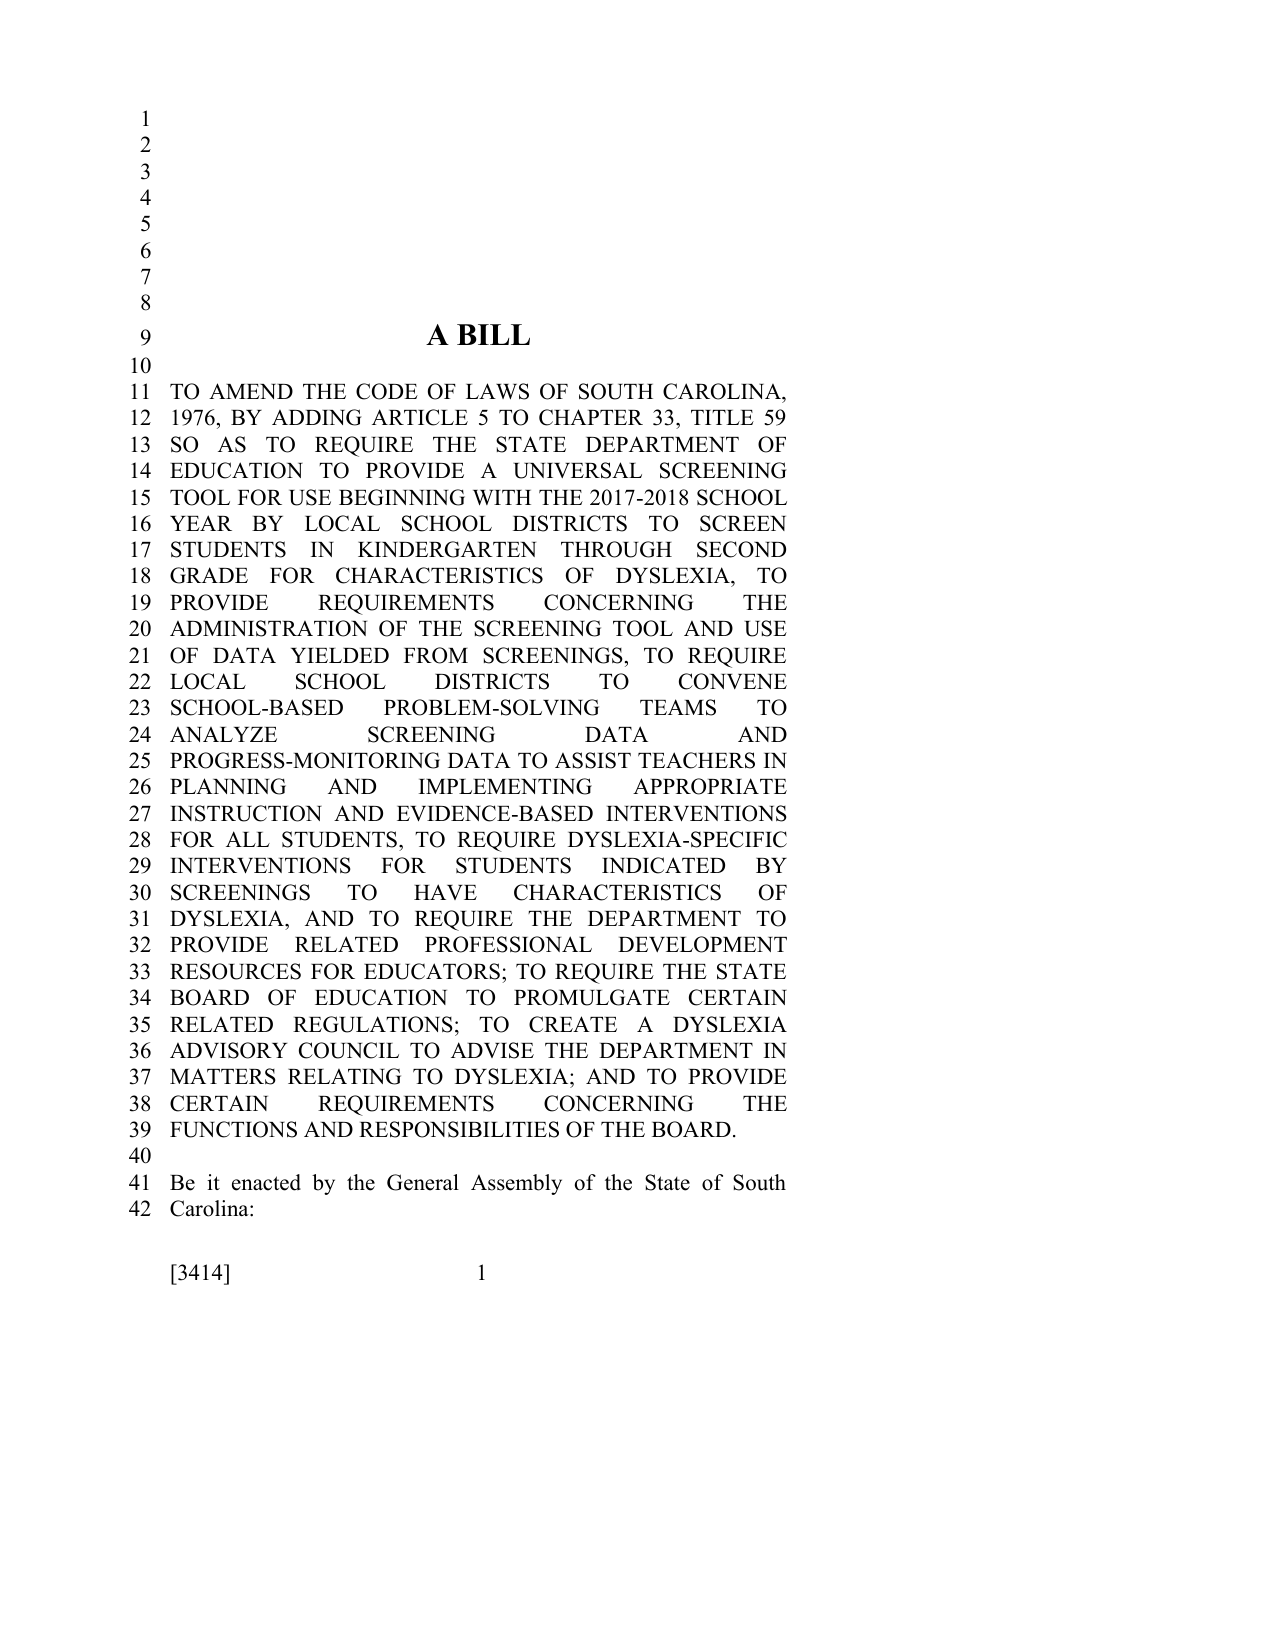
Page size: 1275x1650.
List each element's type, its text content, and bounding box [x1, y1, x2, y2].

text A BILL [169, 316, 787, 352]
text TO AMEND THE CODE OF LAWS OF SOUTH CAROLINA, 1976, BY ADDING ARTICLE 5 TO CHAPTER 33, TITLE 59 SO AS TO REQUIRE THE STATE DEPARTMENT OF EDUCATION TO PROVIDE A UNIVERSAL SCREENING TOOL FOR USE BEGINNING WITH THE 2017-2018 SCHOOL YEAR BY LOCAL SCHOOL DISTRICTS TO SCREEN STUDENTS IN KINDERGARTEN THROUGH SECOND GRADE FOR CHARACTERISTICS OF DYSLEXIA, TO PROVIDE REQUIREMENTS CONCERNING THE ADMINISTRATION OF THE SCREENING TOOL AND USE OF DATA YIELDED FROM SCREENINGS, TO REQUIRE LOCAL SCHOOL DISTRICTS TO CONVENE SCHOOL-BASED PROBLEM-SOLVING TEAMS TO ANALYZE SCREENING DATA AND PROGRESS-MONITORING DATA TO ASSIST TEACHERS IN PLANNING AND IMPLEMENTING APPROPRIATE INSTRUCTION AND EVIDENCE-BASED INTERVENTIONS FOR ALL STUDENTS, TO REQUIRE DYSLEXIA-SPECIFIC INTERVENTIONS FOR STUDENTS INDICATED BY SCREENINGS TO HAVE CHARACTERISTICS OF DYSLEXIA, AND TO REQUIRE THE DEPARTMENT TO PROVIDE RELATED PROFESSIONAL DEVELOPMENT RESOURCES FOR EDUCATORS; TO REQUIRE THE STATE BOARD OF EDUCATION TO PROMULGATE CERTAIN RELATED REGULATIONS; TO CREATE A DYSLEXIA ADVISORY COUNCIL TO ADVISE THE DEPARTMENT IN MATTERS RELATING TO DYSLEXIA; AND TO PROVIDE CERTAIN REQUIREMENTS CONCERNING THE FUNCTIONS AND RESPONSIBILITIES OF THE BOARD. [169, 378, 787, 1142]
text Be it enacted by the General Assembly of the State of South Carolina: [169, 1169, 787, 1221]
